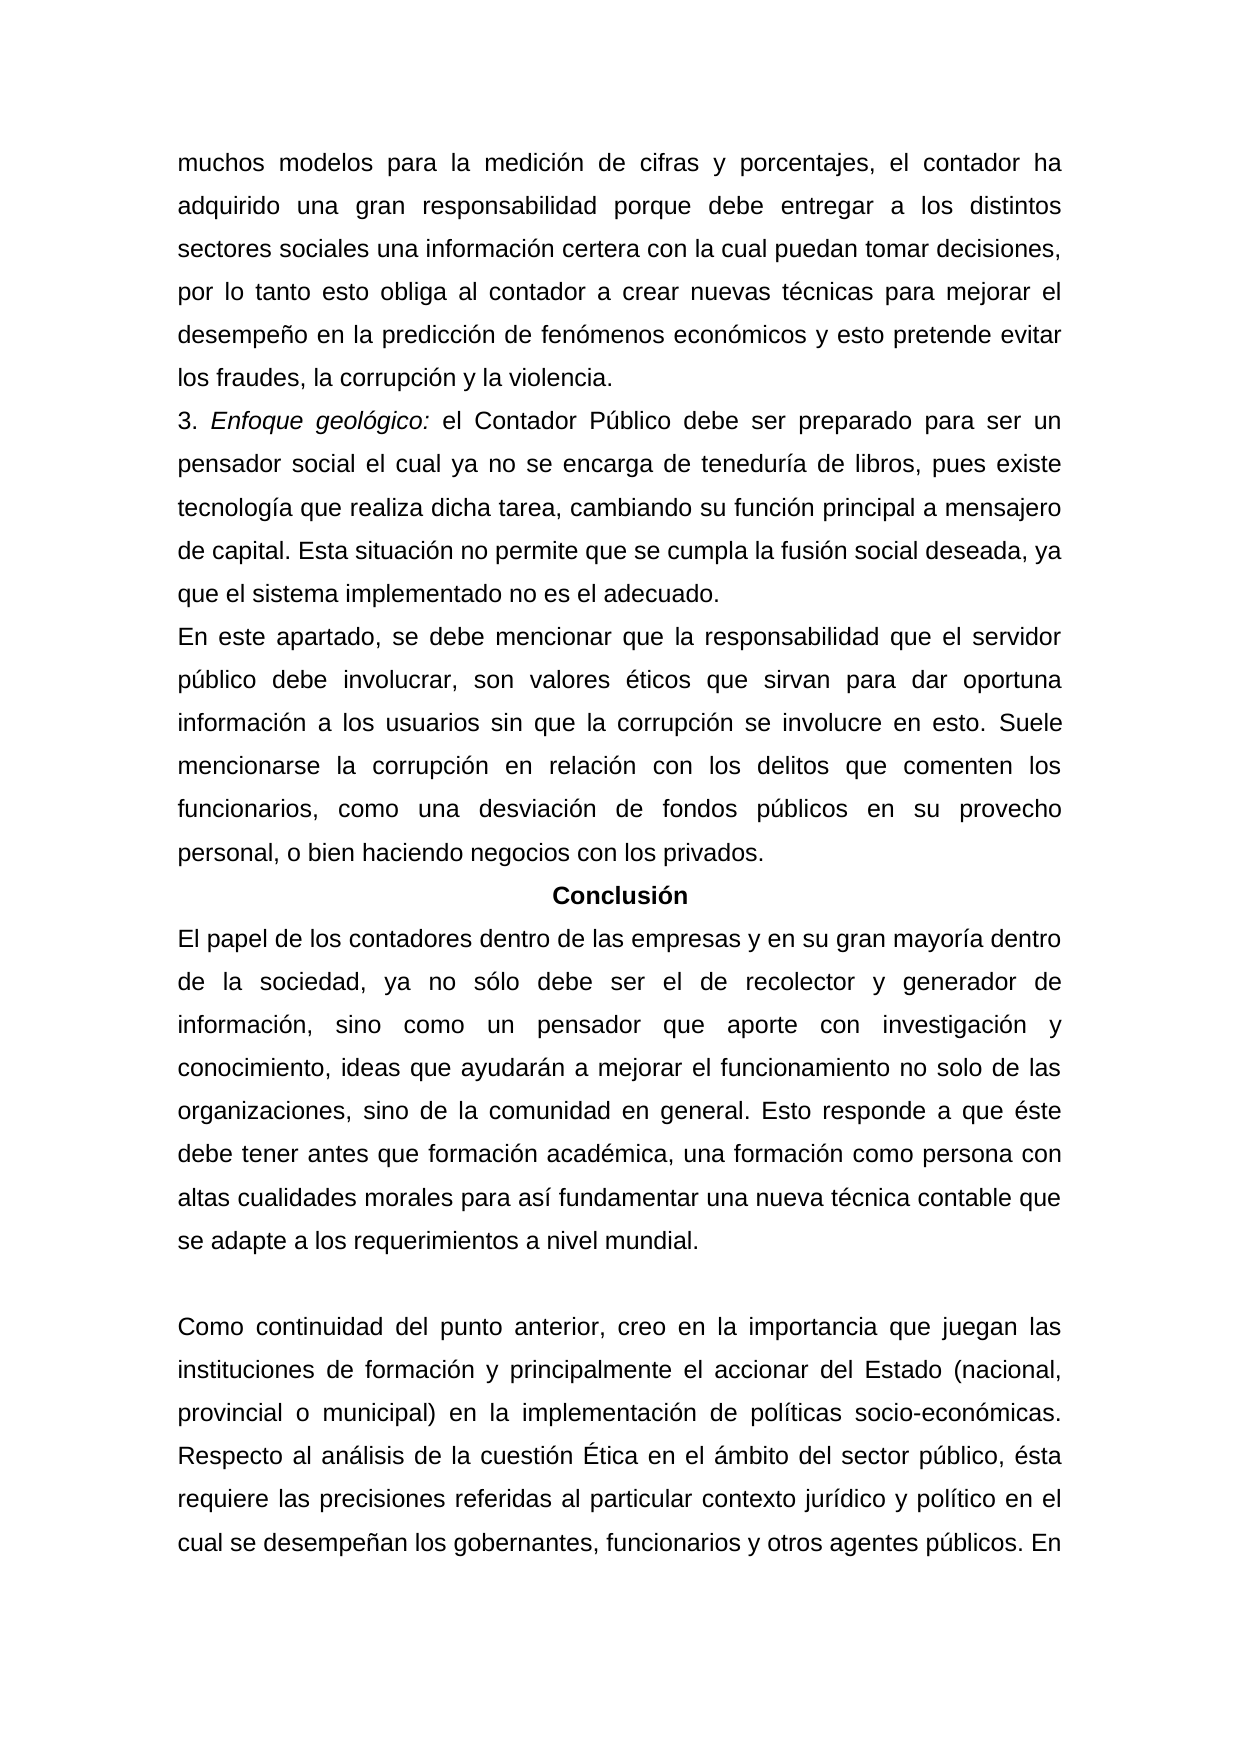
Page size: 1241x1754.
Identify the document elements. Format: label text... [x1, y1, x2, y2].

text Conclusión [177, 881, 1063, 909]
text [177, 148, 1063, 392]
text 3. Enfoque geológico: el Contador Público debe ser preparado para ser un pensador social el cual ya no se encarga de teneduría de libros, pues existe tecnología que realiza dicha tarea, cambiando su función principal a mensajero de capital. Esta situación no permite que se cumpla la fusión social deseada, ya que el sistema implementado no es el adecuado. [177, 406, 1063, 608]
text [177, 1312, 1063, 1556]
text El papel de los contadores dentro de las empresas y en su gran mayoría dentro de la sociedad, ya no sólo debe ser el de recolector y generador de información, sino como un pensador que aporte con investigación y conocimiento, ideas que ayudarán a mejorar el funcionamiento no solo de las organizaciones, sino de la comunidad en general. Esto responde a que éste debe tener antes que formación académica, una formación como persona con altas cualidades morales para así fundamentar una nueva técnica contable que se adapte a los requerimientos a nivel mundial. [177, 924, 1063, 1254]
text En este apartado, se debe mencionar que la responsabilidad que el servidor público debe involucrar, son valores éticos que sirvan para dar oportuna información a los usuarios sin que la corrupción se involucre en esto. Suele mencionarse la corrupción en relación con los delitos que comenten los funcionarios, como una desviación de fondos públicos en su provecho personal, o bien haciendo negocios con los privados. [177, 622, 1063, 866]
